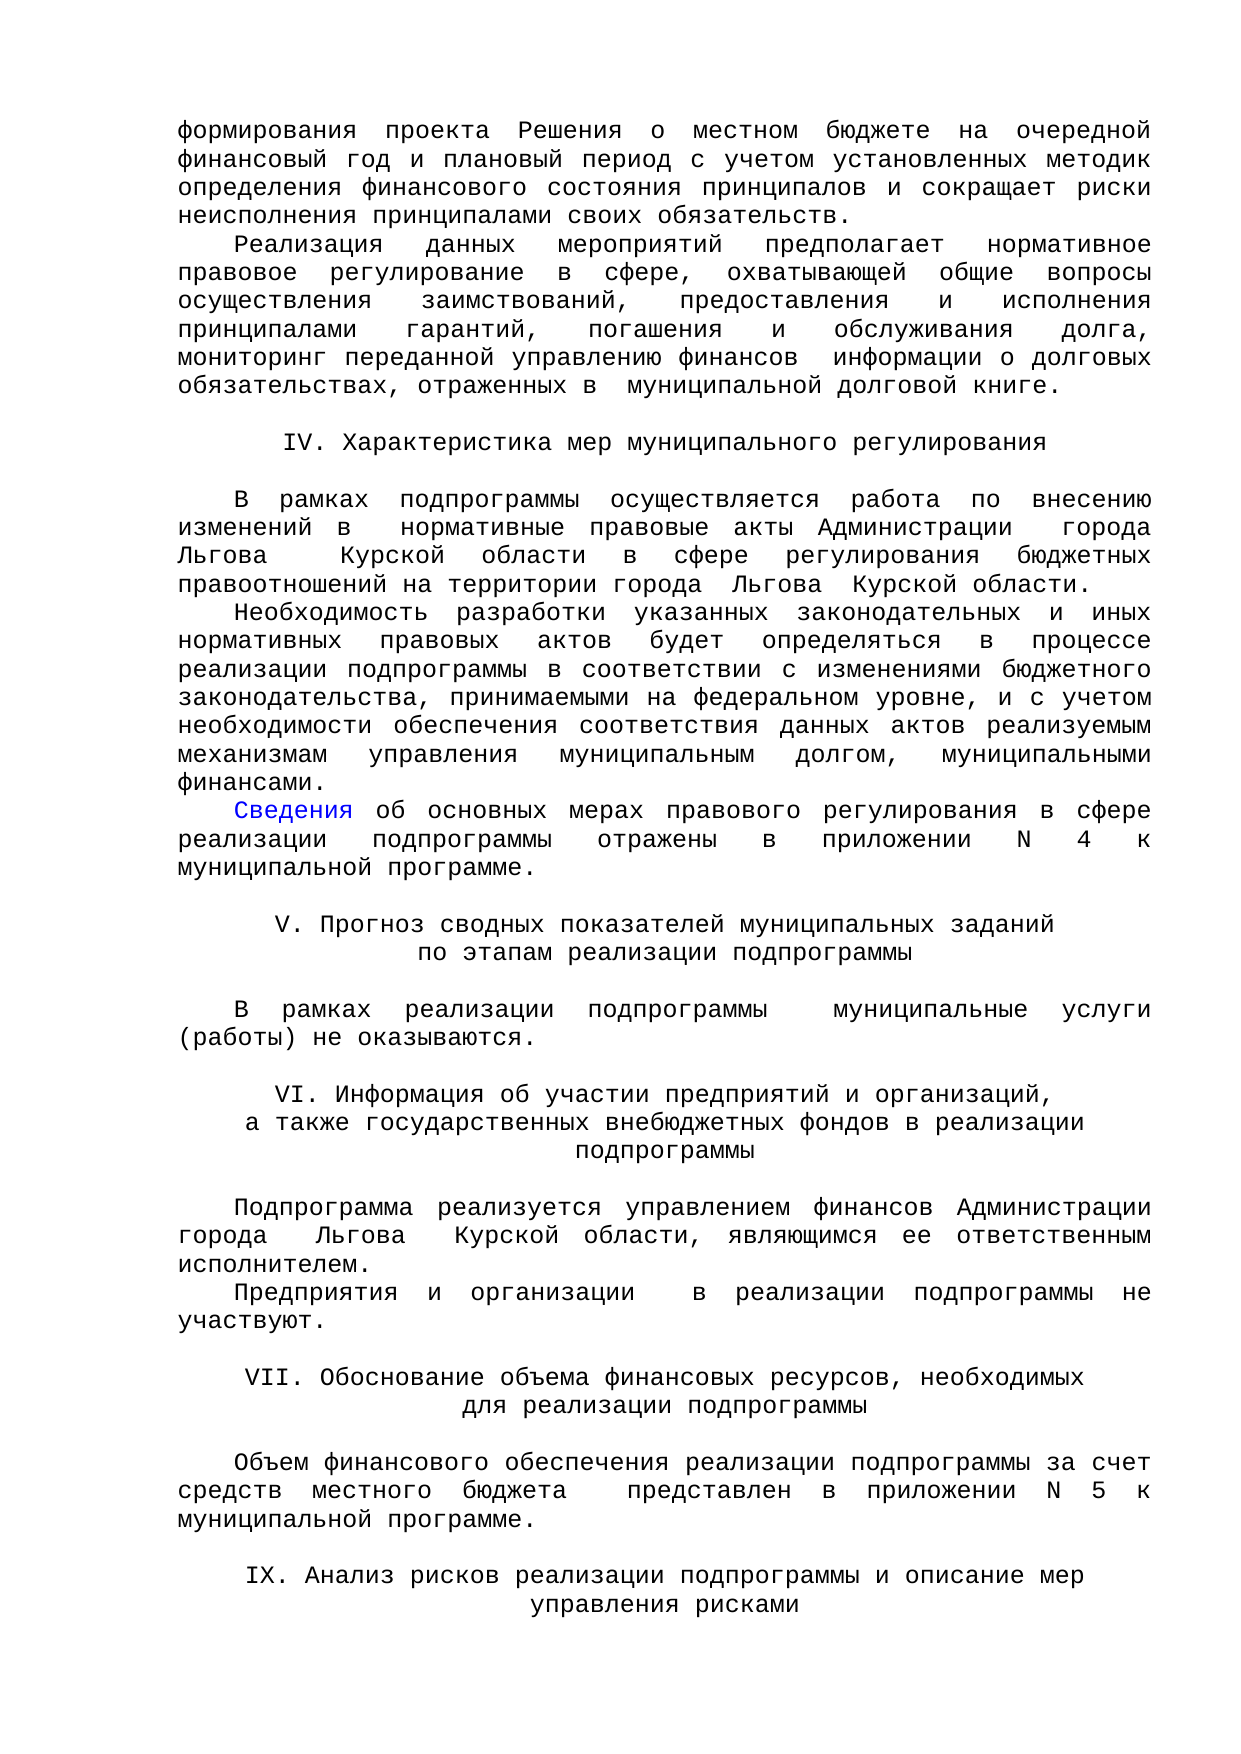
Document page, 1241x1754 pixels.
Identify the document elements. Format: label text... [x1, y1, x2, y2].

text Реализация данных мероприятий предполагает нормативное правовое регулирование в сфере, охватывающей общие вопросы осуществления заимствований, предоставления и исполнения принципалами гарантий, погашения и обслуживания долга, мониторинг переданной управлению финансов информации о долговых обязательствах, отраженных в муниципальной долговой книге. [177, 231, 1152, 401]
text Подпрограмма реализуется управлением финансов Администрации города Льгова Курской области, являющимся ее ответственным исполнителем. [177, 1195, 1152, 1280]
text Объем финансового обеспечения реализации подпрограммы за счет средств местного бюджета представлен в приложении N 5 к муниципальной программе. [177, 1450, 1152, 1535]
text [177, 118, 1152, 231]
text В рамках реализации подпрограммы муниципальные услуги (работы) не оказываются. [177, 996, 1152, 1053]
text подпрограммы [177, 1138, 1152, 1166]
text управления рисками [177, 1591, 1152, 1620]
text IX. Анализ рисков реализации подпрограммы и описание мер [177, 1563, 1152, 1591]
text а также государственных внебюджетных фондов в реализации [177, 1110, 1152, 1138]
text Предприятия и организации в реализации подпрограммы не участвуют. [177, 1280, 1152, 1336]
text Необходимость разработки указанных законодательных и иных нормативных правовых актов будет определяться в процессе реализации подпрограммы в соответствии с изменениями бюджетного законодательства, принимаемыми на федеральном уровне, и с учетом необходимости обеспечения соответствия данных актов реализуемым механизмам управления муниципальным долгом, муниципальными финансами. [177, 600, 1152, 798]
text В рамках подпрограммы осуществляется работа по внесению изменений в нормативные правовые акты Администрации города Льгова Курской области в сфере регулирования бюджетных правоотношений на территории города Льгова Курской области. [177, 486, 1152, 600]
text VI. Информация об участии предприятий и организаций, [177, 1081, 1152, 1110]
text IV. Характеристика мер муниципального регулирования [177, 430, 1152, 458]
text для реализации подпрограммы [177, 1393, 1152, 1421]
text V. Прогноз сводных показателей муниципальных заданий [177, 911, 1152, 940]
text VII. Обоснование объема финансовых ресурсов, необходимых [177, 1365, 1152, 1393]
text Сведения об основных мерах правового регулирования в сфере реализации подпрограммы отражены в приложении N 4 к муниципальной программе. [177, 798, 1152, 883]
text по этапам реализации подпрограммы [177, 940, 1152, 968]
